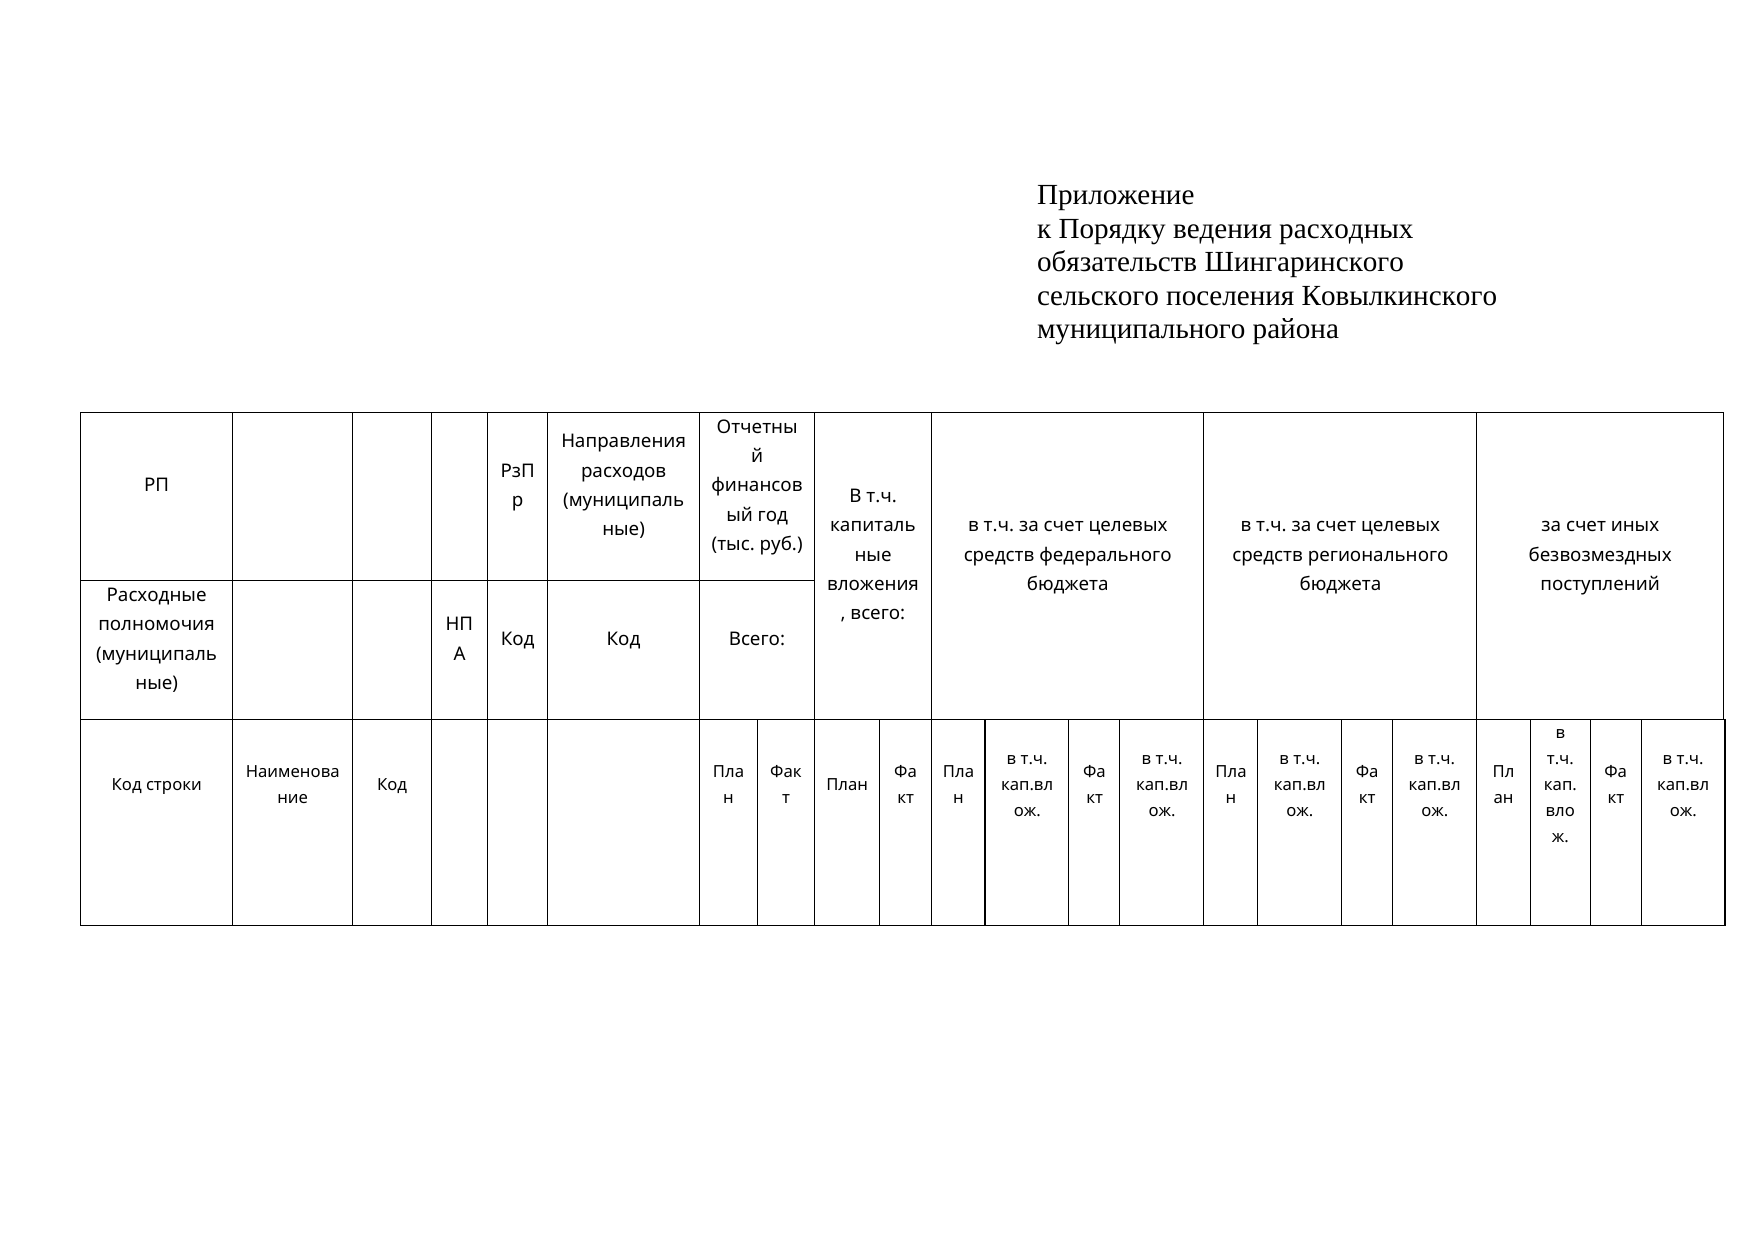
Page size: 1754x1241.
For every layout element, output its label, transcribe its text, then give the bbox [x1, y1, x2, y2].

table_cell [548, 720, 699, 872]
table_cell в т.ч. кап.влож. [986, 720, 1068, 872]
table_cell Расходные полномочия (муниципальные) [81, 581, 232, 719]
table_header в т.ч. за счет целевых средств федерального бюджета [932, 413, 1203, 719]
table_header [432, 413, 487, 580]
table_cell [432, 872, 487, 924]
table_cell [233, 581, 352, 719]
text обязательств Шингаринского [1037, 244, 1636, 278]
text муниципального района [1037, 311, 1636, 345]
table_cell План [1204, 720, 1257, 872]
table_cell в т.ч. кап.влож. [1120, 720, 1203, 872]
table_cell Факт [1342, 720, 1392, 872]
table_cell [758, 872, 814, 924]
table_cell Код [353, 720, 431, 872]
table_cell План [815, 720, 879, 872]
table_cell [1069, 872, 1119, 924]
table_cell Факт [1591, 720, 1641, 872]
table_header Направления расходов (муниципальные) [548, 413, 699, 580]
table_cell [1393, 872, 1476, 924]
table_cell Наименование [233, 720, 352, 872]
table_cell [432, 720, 487, 872]
table_cell [81, 872, 232, 924]
table_cell [1258, 872, 1341, 924]
table_cell в т.ч. кап.влож. [1642, 720, 1724, 872]
table_header [233, 413, 352, 580]
table_cell [986, 872, 1068, 924]
table_cell [1531, 872, 1590, 924]
table_cell в т.ч. кап.влож. [1393, 720, 1476, 872]
table_header в т.ч. за счет целевых средств регионального бюджета [1204, 413, 1476, 719]
table_cell [1591, 872, 1641, 924]
table_header [353, 413, 431, 580]
table_cell [932, 872, 984, 924]
table_cell [488, 720, 547, 872]
table_cell [488, 872, 547, 924]
table_cell Код [488, 581, 547, 719]
table_cell [233, 872, 352, 924]
table_cell [880, 872, 931, 924]
table_cell в т.ч. кап.влож. [1531, 720, 1590, 872]
table_cell План [700, 720, 757, 872]
text Приложение [1037, 177, 1636, 211]
table_cell Всего: [700, 581, 814, 719]
table_cell в т.ч. кап.влож. [1258, 720, 1341, 872]
table_cell Факт [880, 720, 931, 872]
table_cell [1342, 872, 1392, 924]
table_cell [548, 872, 699, 924]
table_cell Факт [758, 720, 814, 872]
table_cell [1642, 872, 1724, 924]
table_cell [1120, 872, 1203, 924]
table_header РП [81, 413, 232, 580]
table_cell Факт [1069, 720, 1119, 872]
table_header В т.ч. капитальные вложения, всего: [815, 413, 931, 719]
table_header РзПр [488, 413, 547, 580]
table_header Отчетный финансовый год (тыс. руб.) [700, 413, 814, 580]
table_cell [1477, 872, 1530, 924]
table_cell План [932, 720, 984, 872]
table_cell [353, 872, 431, 924]
table_cell Код [548, 581, 699, 719]
text сельского поселения Ковылкинского [1037, 278, 1636, 311]
table_cell НПА [432, 581, 487, 719]
table_cell [700, 872, 757, 924]
table_cell [353, 581, 431, 719]
table_cell [815, 872, 879, 924]
table_cell План [1477, 720, 1530, 872]
text к Порядку ведения расходных [1037, 211, 1636, 244]
table_cell [1204, 872, 1257, 924]
table_header за счет иных безвозмездных поступлений [1477, 413, 1723, 719]
table_cell Код строки [81, 720, 232, 872]
